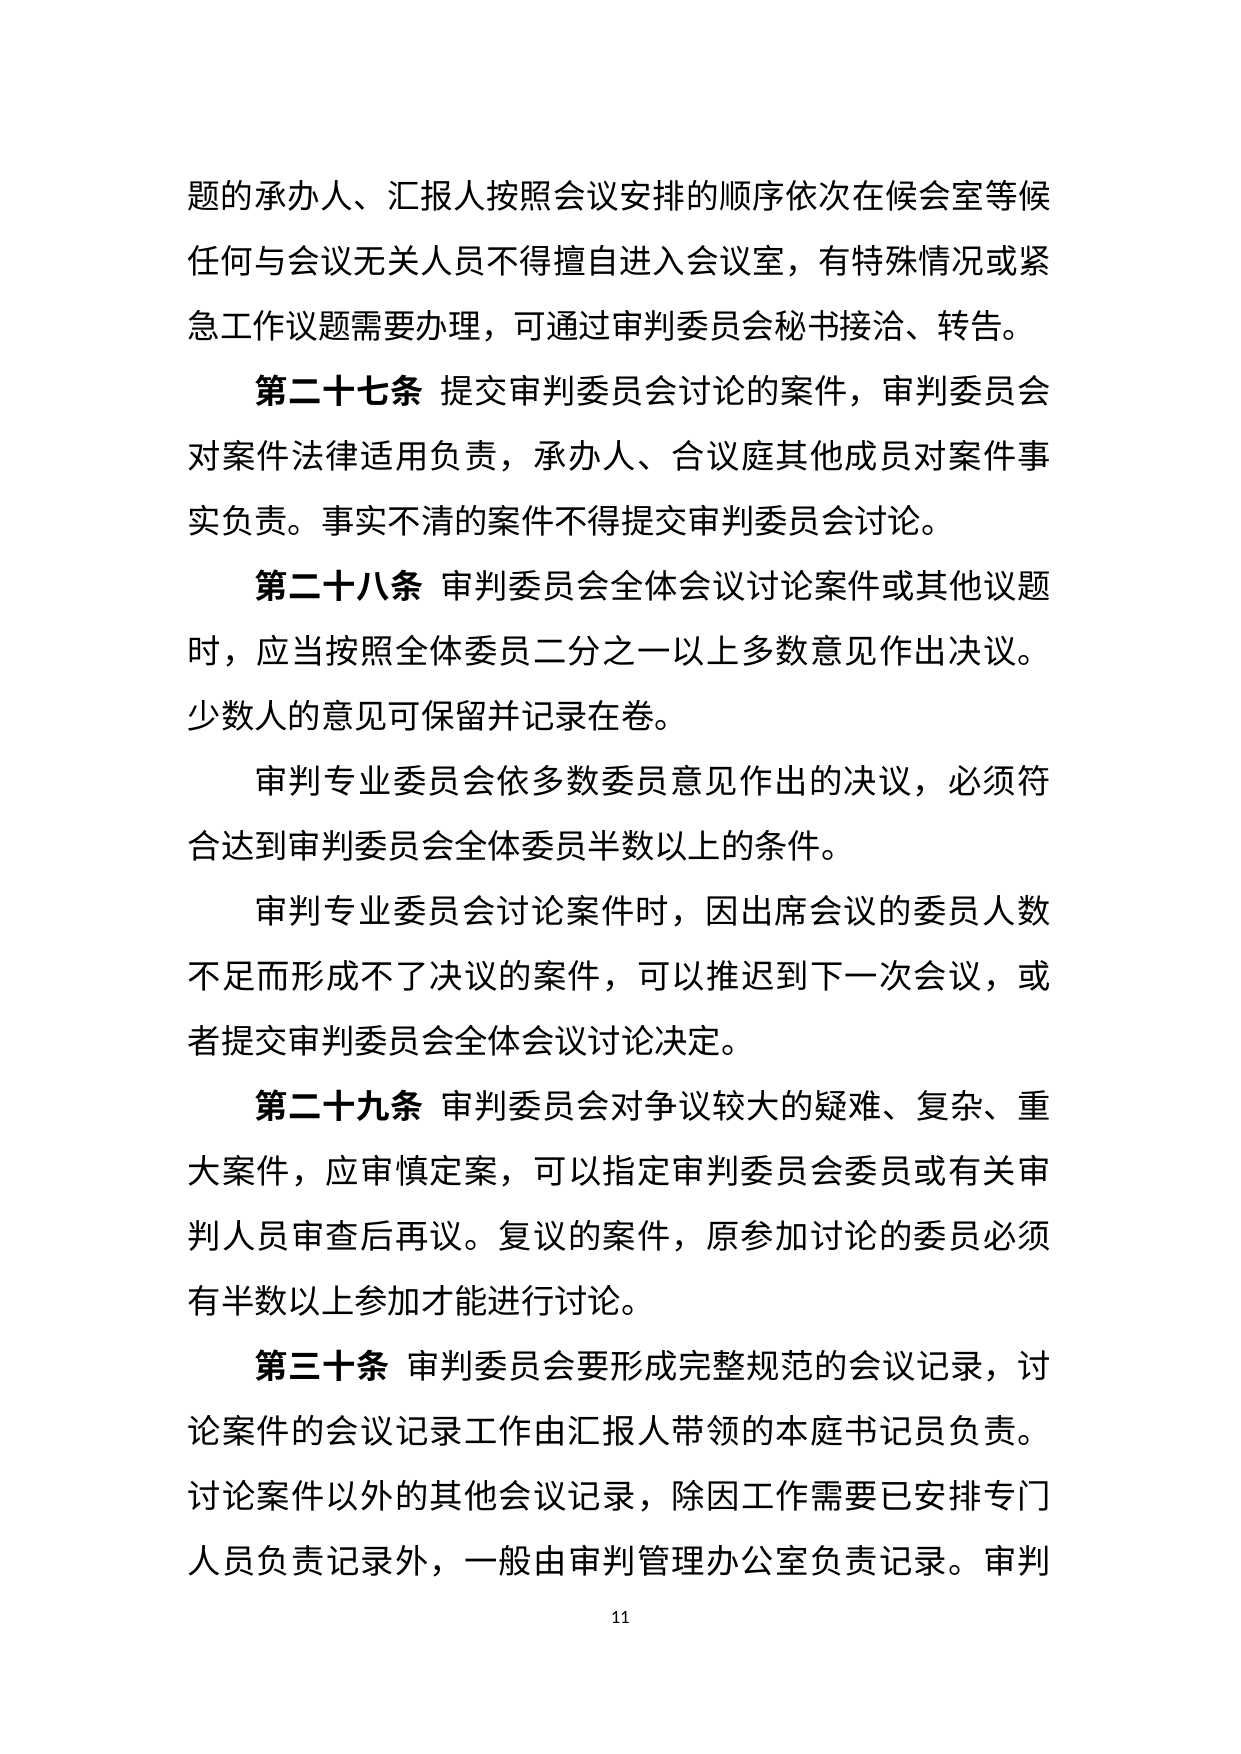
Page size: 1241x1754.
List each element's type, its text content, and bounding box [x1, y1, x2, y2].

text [187, 1332, 1053, 1592]
text 第二十七条 提交审判委员会讨论的案件，审判委员会对案件法律适用负责，承办人、合议庭其他成员对案件事实负责。事实不清的案件不得提交审判委员会讨论。 [187, 357, 1053, 552]
text 第二十九条 审判委员会对争议较大的疑难、复杂、重大案件，应审慎定案，可以指定审判委员会委员或有关审判人员审查后再议。复议的案件，原参加讨论的委员必须有半数以上参加才能进行讨论。 [187, 1072, 1053, 1332]
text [187, 162, 1053, 357]
text 第二十八条 审判委员会全体会议讨论案件或其他议题时，应当按照全体委员二分之一以上多数意见作出决议。少数人的意见可保留并记录在卷。 [187, 552, 1053, 747]
text 审判专业委员会依多数委员意见作出的决议，必须符合达到审判委员会全体委员半数以上的条件。 [187, 747, 1053, 877]
text 审判专业委员会讨论案件时，因出席会议的委员人数不足而形成不了决议的案件，可以推迟到下一次会议，或者提交审判委员会全体会议讨论决定。 [187, 877, 1053, 1072]
